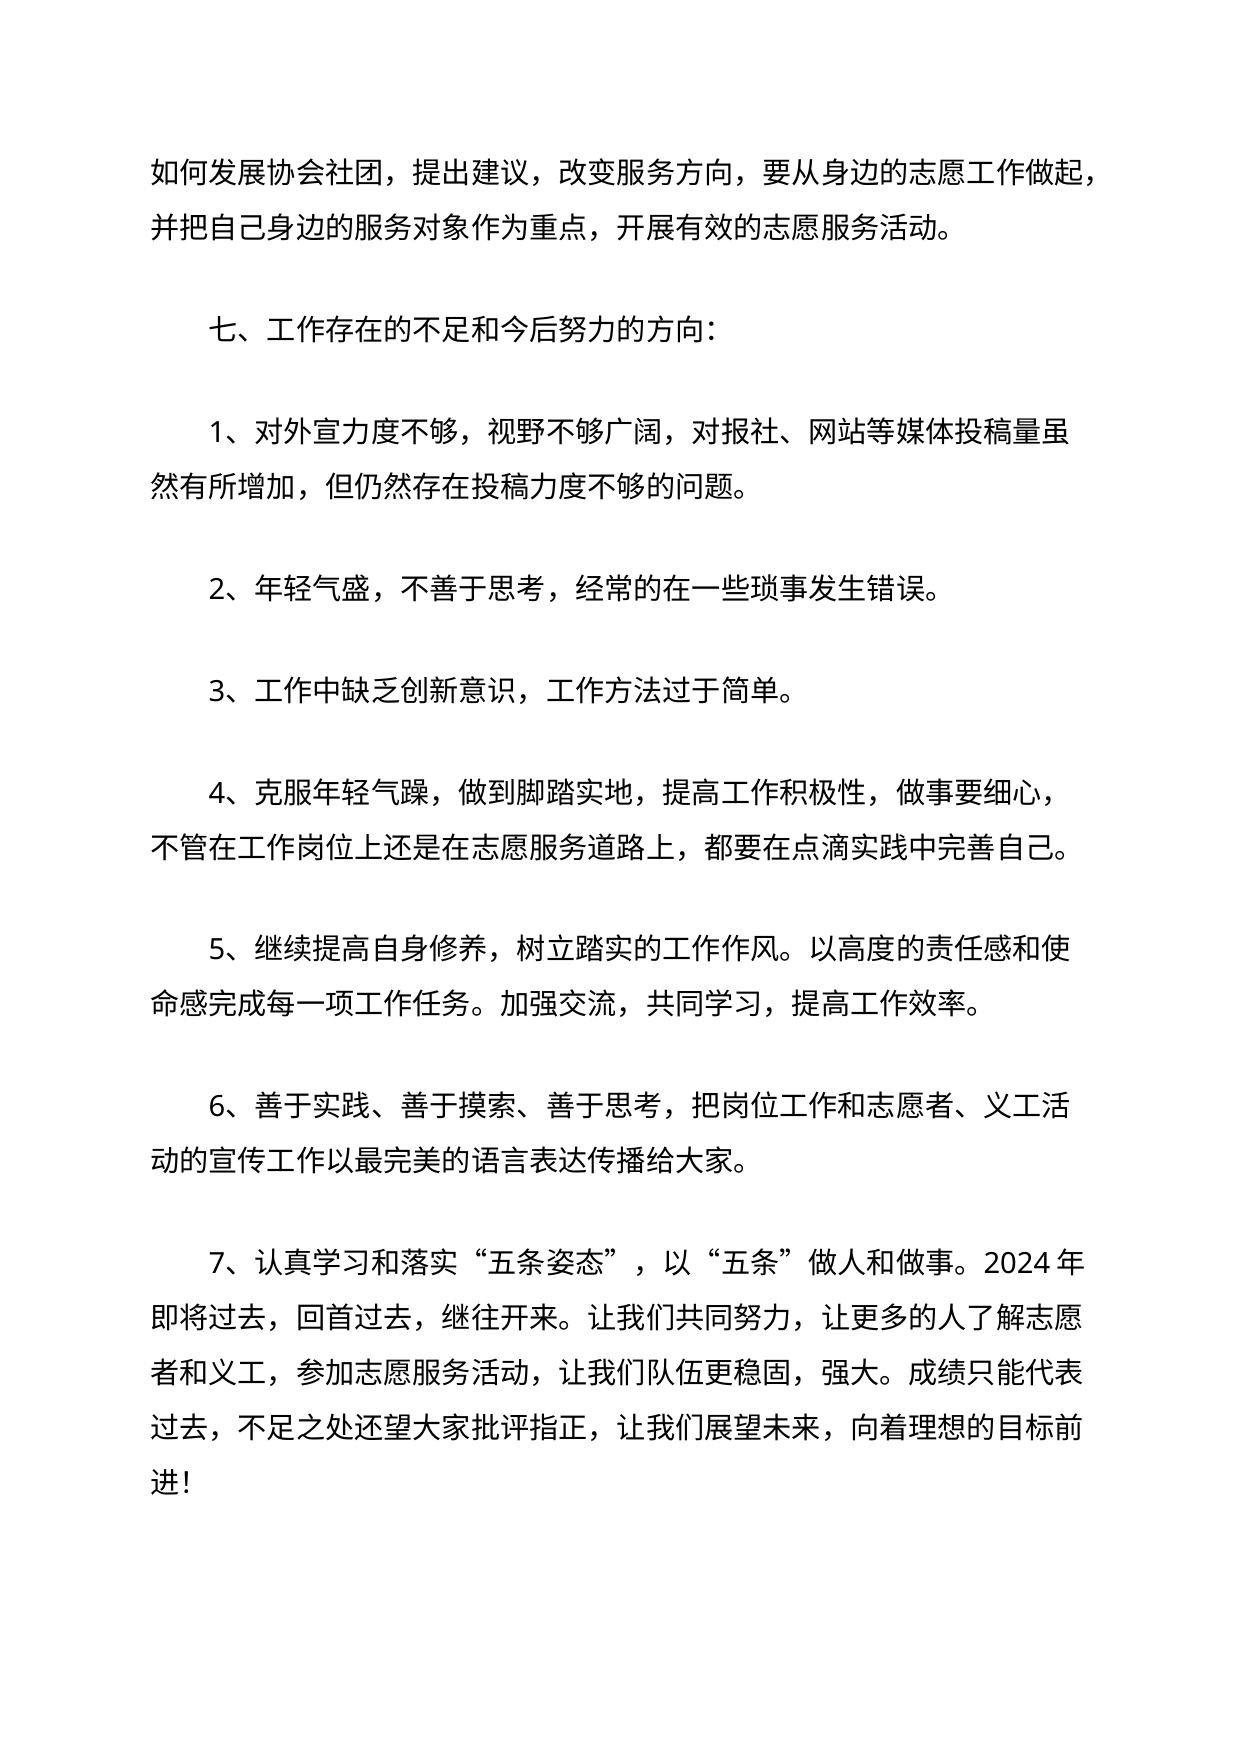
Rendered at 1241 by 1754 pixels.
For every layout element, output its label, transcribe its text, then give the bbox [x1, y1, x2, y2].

text 6、善于实践、善于摸索、善于思考，把岗位工作和志愿者、义工活动的宣传工作以最完美的语言表达传播给大家。 [150, 1083, 1090, 1180]
text 7、认真学习和落实“五条姿态”，以“五条”做人和做事。2024年即将过去，回首过去，继往开来。让我们共同努力，让更多的人了解志愿者和义工，参加志愿服务活动，让我们队伍更稳固，强大。成绩只能代表过去，不足之处还望大家批评指正，让我们展望未来，向着理想的目标前进！ [150, 1239, 1090, 1501]
text 七、工作存在的不足和今后努力的方向： [150, 307, 1090, 349]
text 1、对外宣力度不够，视野不够广阔，对报社、网站等媒体投稿量虽然有所增加，但仍然存在投稿力度不够的问题。 [150, 408, 1090, 506]
text 5、继续提高自身修养，树立踏实的工作作风。以高度的责任感和使命感完成每一项工作任务。加强交流，共同学习，提高工作效率。 [150, 926, 1090, 1023]
text 3、工作中缺乏创新意识，工作方法过于简单。 [150, 667, 1090, 709]
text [150, 150, 1090, 247]
text 2、年轻气盛，不善于思考，经常的在一些琐事发生错误。 [150, 565, 1090, 608]
text 4、克服年轻气躁，做到脚踏实地，提高工作积极性，做事要细心，不管在工作岗位上还是在志愿服务道路上，都要在点滴实践中完善自己。 [150, 769, 1090, 866]
